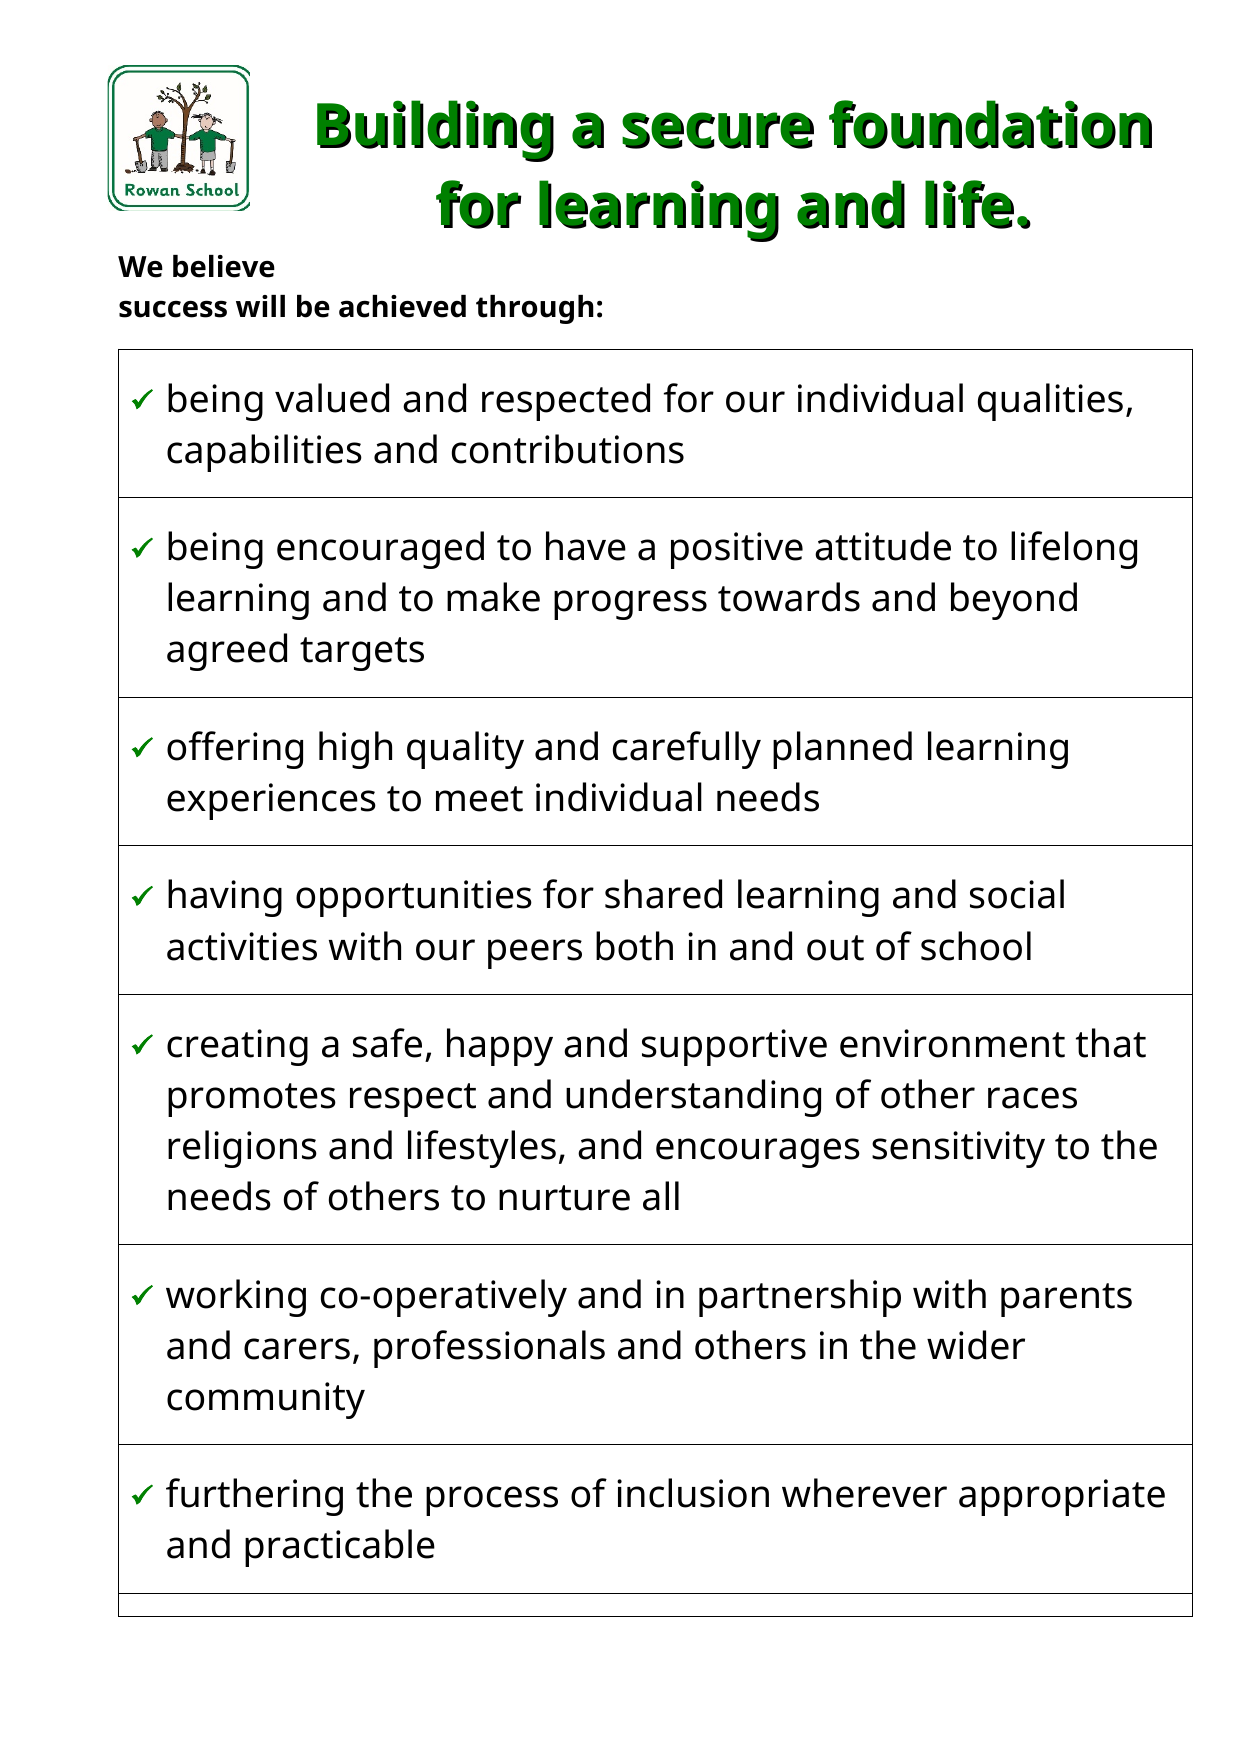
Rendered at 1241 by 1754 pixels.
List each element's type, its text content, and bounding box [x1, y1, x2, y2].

table_cell offering high quality and carefully planned learning experiences to meet individual needs [119, 698, 1192, 845]
subtitle We believe success will be achieved through: [118, 207, 1211, 326]
table_header being valued and respected for our individual qualities, capabilities and contributions [119, 350, 1192, 497]
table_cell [119, 1594, 1192, 1616]
table_cell having opportunities for shared learning and social activities with our peers both in and out of school [119, 846, 1192, 994]
table_cell creating a safe, happy and supportive environment that promotes respect and understanding of other races religions and lifestyles, and encourages sensitivity to the needs of others to nurture all [119, 995, 1192, 1244]
table_cell being encouraged to have a positive attitude to lifelong learning and to make progress towards and beyond agreed targets [119, 498, 1192, 697]
picture [106, 65, 251, 209]
table_cell furthering the process of inclusion wherever appropriate and practicable [119, 1445, 1192, 1592]
table_cell working co-operatively and in partnership with parents and carers, professionals and others in the wider community [119, 1245, 1192, 1444]
